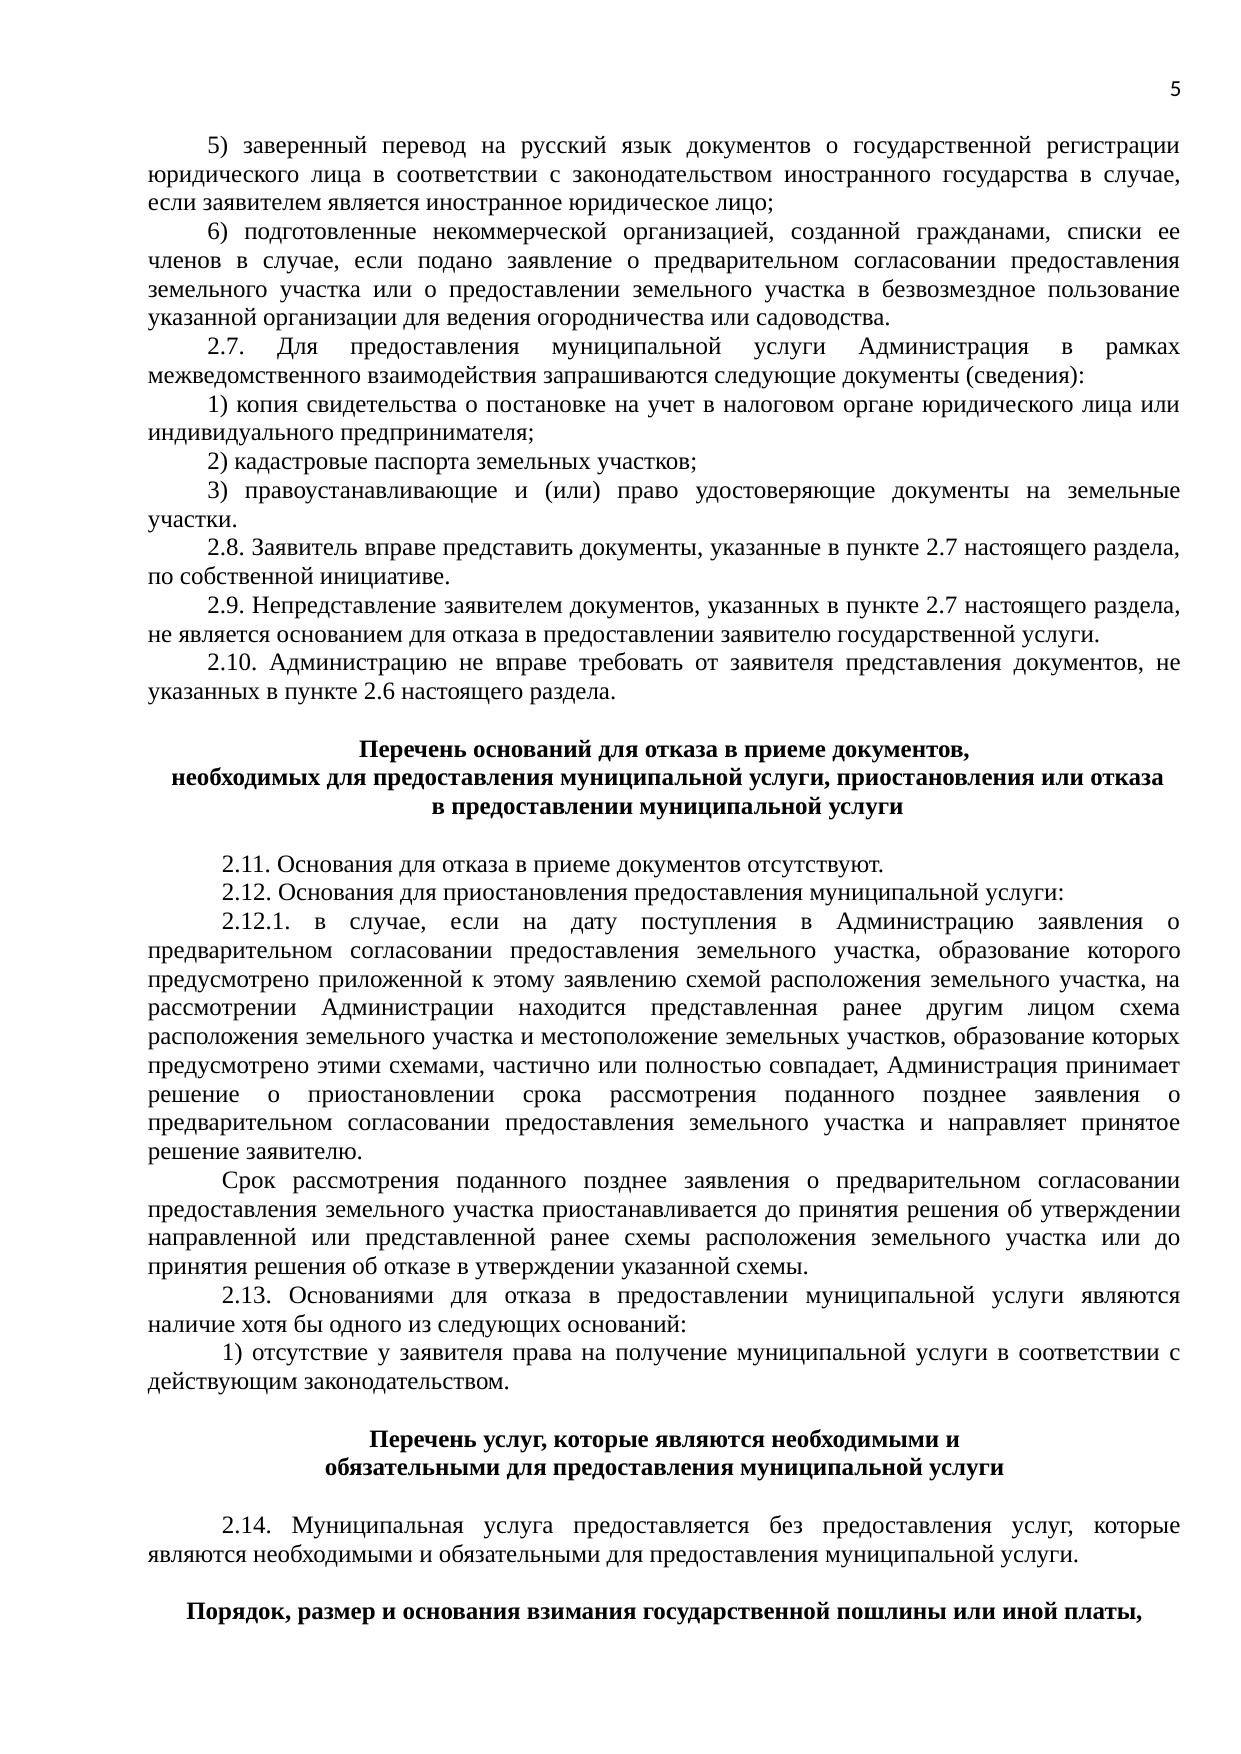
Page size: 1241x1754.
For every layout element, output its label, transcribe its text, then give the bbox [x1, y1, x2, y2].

text Срок рассмотрения поданного позднее заявления о предварительном согласовании предоставления земельного участка приостанавливается до принятия решения об утверждении направленной или представленной ранее схемы расположения земельного участка или до принятия решения об отказе в утверждении указанной схемы. [148, 1165, 1181, 1280]
text 2.12.1. в случае, если на дату поступления в Администрацию заявления о предварительном согласовании предоставления земельного участка, образование которого предусмотрено приложенной к этому заявлению схемой расположения земельного участка, на рассмотрении Администрации находится представленная ранее другим лицом схема расположения земельного участка и местоположение земельных участков, образование которых предусмотрено этими схемами, частично или полностью совпадает, Администрация принимает решение о приостановлении срока рассмотрения поданного позднее заявления о предварительном согласовании предоставления земельного участка и направляет принятое решение заявителю. [148, 906, 1181, 1165]
text 2.7. Для предоставления муниципальной услуги Администрация в рамках межведомственного взаимодействия запрашиваются следующие документы (сведения): [148, 331, 1181, 389]
text 2.10. Администрацию не вправе требовать от заявителя представления документов, не указанных в пункте 2.6 настоящего раздела. [148, 647, 1181, 705]
text Перечень оснований для отказа в приеме документов, [148, 734, 1181, 762]
text 2.9. Непредставление заявителем документов, указанных в пункте 2.7 настоящего раздела, не является основанием для отказа в предоставлении заявителю государственной услуги. [148, 590, 1181, 647]
text Перечень услуг, которые являются необходимыми и [148, 1424, 1181, 1452]
text необходимых для предоставления муниципальной услуги, приостановления или отказа [148, 762, 1181, 791]
text 2.14. Муниципальная услуга предоставляется без предоставления услуг, которые являются необходимыми и обязательными для предоставления муниципальной услуги. [148, 1510, 1181, 1567]
text обязательными для предоставления муниципальной услуги [148, 1452, 1181, 1481]
text 2.13. Основаниями для отказа в предоставлении муниципальной услуги являются наличие хотя бы одного из следующих оснований: [148, 1280, 1181, 1337]
text 5) заверенный перевод на русский язык документов о государственной регистрации юридического лица в соответствии с законодательством иностранного государства в случае, если заявителем является иностранное юридическое лицо; [148, 130, 1181, 216]
text в предоставлении муниципальной услуги [148, 791, 1181, 820]
text 2.11. Основания для отказа в приеме документов отсутствуют. [148, 849, 1181, 877]
text 1) копия свидетельства о постановке на учет в налоговом органе юридического лица или индивидуального предпринимателя; [148, 389, 1181, 446]
text 2.12. Основания для приостановления предоставления муниципальной услуги: [148, 877, 1181, 906]
text 3) правоустанавливающие и (или) право удостоверяющие документы на земельные участки. [148, 475, 1181, 532]
text 1) отсутствие у заявителя права на получение муниципальной услуги в соответствии с действующим законодательством. [148, 1337, 1181, 1395]
text 6) подготовленные некоммерческой организацией, созданной гражданами, списки ее членов в случае, если подано заявление о предварительном согласовании предоставления земельного участка или о предоставлении земельного участка в безвозмездное пользование указанной организации для ведения огородничества или садоводства. [148, 216, 1181, 331]
text 2) кадастровые паспорта земельных участков; [148, 446, 1181, 475]
text 2.8. Заявитель вправе представить документы, указанные в пункте 2.7 настоящего раздела, по собственной инициативе. [148, 532, 1181, 590]
text Порядок, размер и основания взимания государственной пошлины или иной платы, [148, 1596, 1181, 1625]
